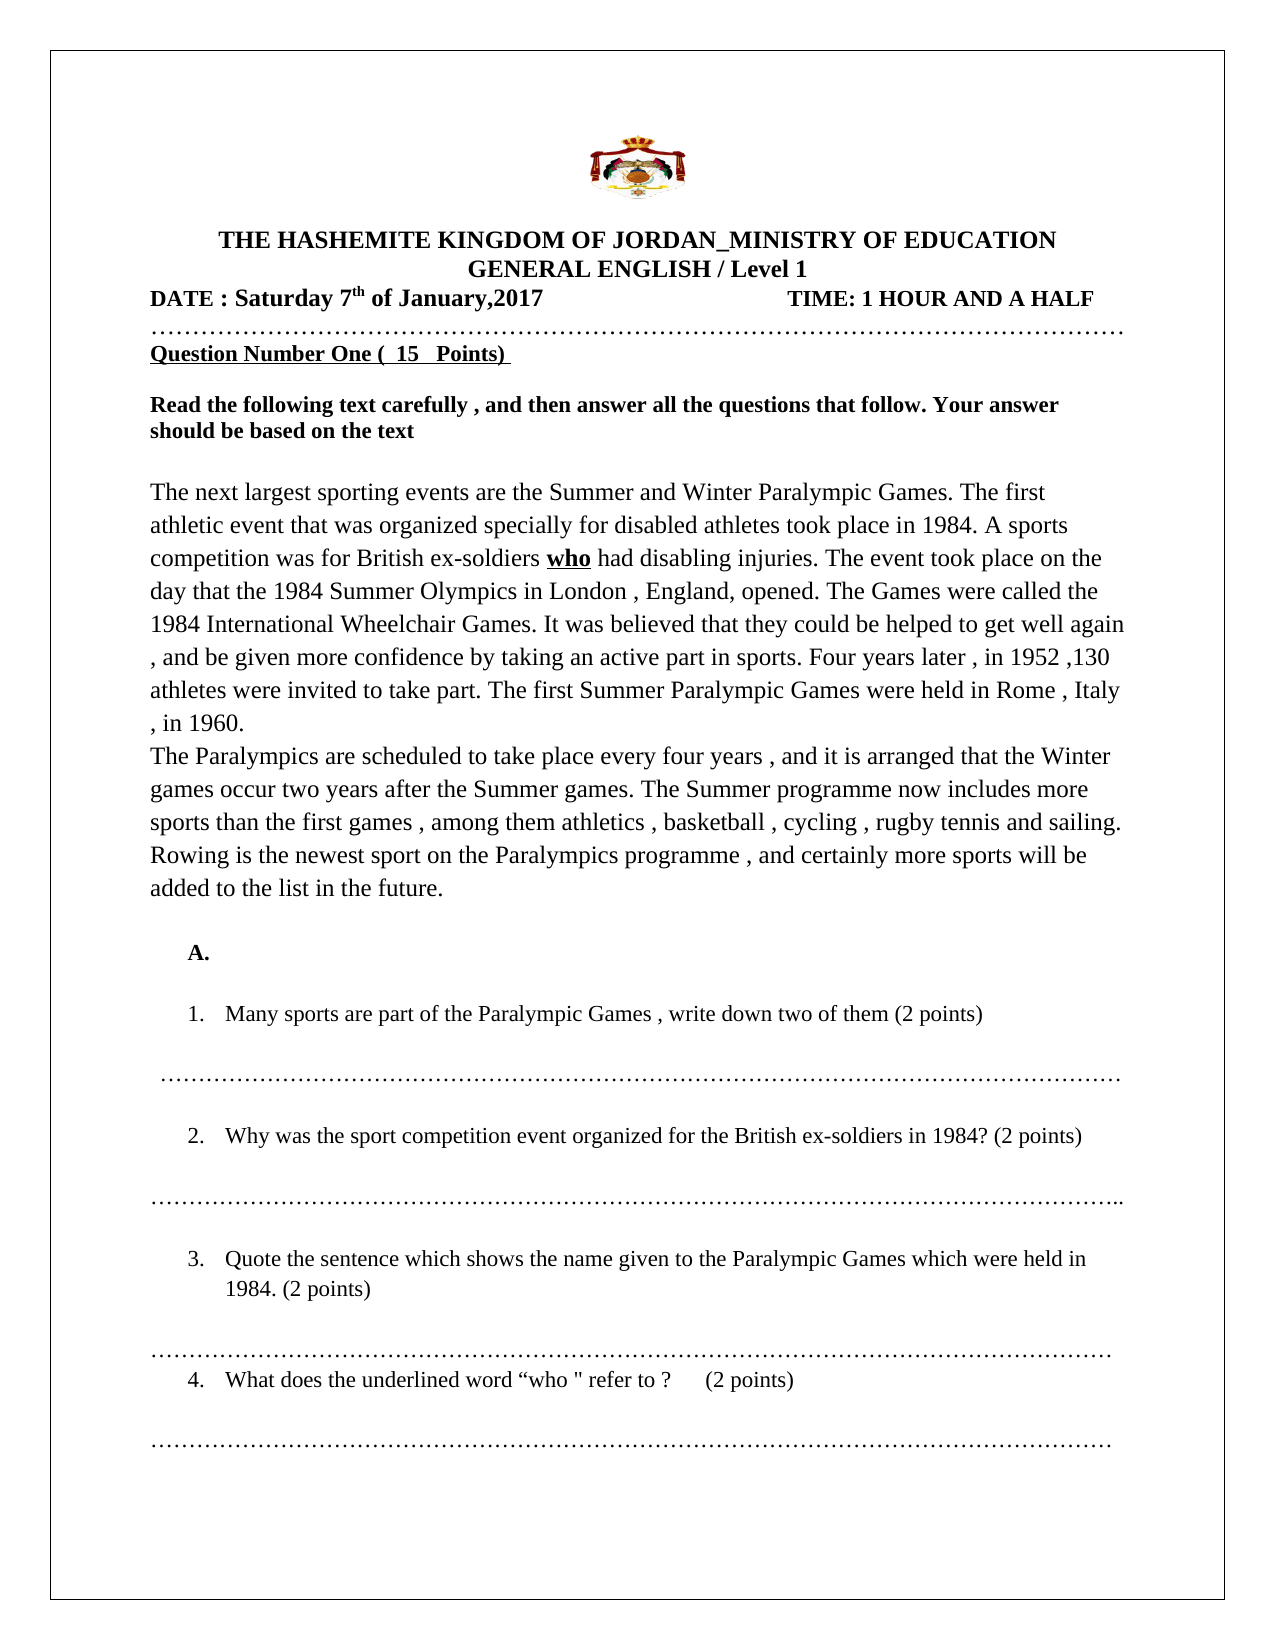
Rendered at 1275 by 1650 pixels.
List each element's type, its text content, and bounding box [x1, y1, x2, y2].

text Question Number One ( 15 Points) [150, 340, 1125, 366]
text GENERAL ENGLISH / Level 1 [150, 254, 1125, 283]
text Read the following text carefully , and then answer all the questions that follow. Your answer should be based on the text [150, 391, 1125, 444]
text ……………………………………………………………………………………………………………… [150, 1336, 1125, 1362]
text ……………………………………………………………………………………………………………… [150, 1426, 1125, 1453]
text ……………………………………………………………………………………………………………… [159, 1060, 1125, 1086]
list Quote the sentence which shows the name given to the Paralympic Games which were held in 1984. (2 points) [187, 1245, 1125, 1302]
text ……………………………………………………………………………………………………………….. [150, 1183, 1125, 1209]
text DATE : Saturday 7th of January,2017 TIME: 1 HOUR AND A HALF [150, 283, 1125, 311]
list Why was the sport competition event organized for the British ex-soldiers in 1984? (2 points) [187, 1122, 1125, 1149]
text THE OF JORDAN_MINISTRY OF EDUCATION [150, 225, 1125, 254]
list What does the underlined word “who " refer to ? (2 points) [187, 1366, 1125, 1392]
picture [585, 132, 690, 201]
list Many sports are part of the Paralympic Games , write down two of them (2 points) [187, 999, 1125, 1026]
text The Paralympics are scheduled to take place every four years , and it is arranged that the Winter games occur two years after the Summer games. The Summer programme now includes more sports than the first games , among them athletics , basketball , cycling , rugby tennis and sailing. Rowing is the newest sport on the Paralympics programme , and certainly more sports will be added to the list in the future. [150, 741, 1125, 902]
text The next largest sporting events are the Summer and Winter Paralympic Games. The first athletic event that was organized specially for disabled athletes took place in 1984. A sports competition was for British ex-soldiers who had disabling injuries. The event took place on the day that the 1984 Summer Olympics in London , England, opened. The Games were called the 1984 International Wheelchair Games. It was believed that they could be helped to get well again , and be given more confidence by taking an active part in sports. Four years later , in 1952 ,130 athletes were invited to take part. The first Summer Paralympic Games were held in Rome , Italy , in 1960. [150, 477, 1125, 737]
text ……………………………………………………………………………………………………… [150, 311, 1125, 340]
